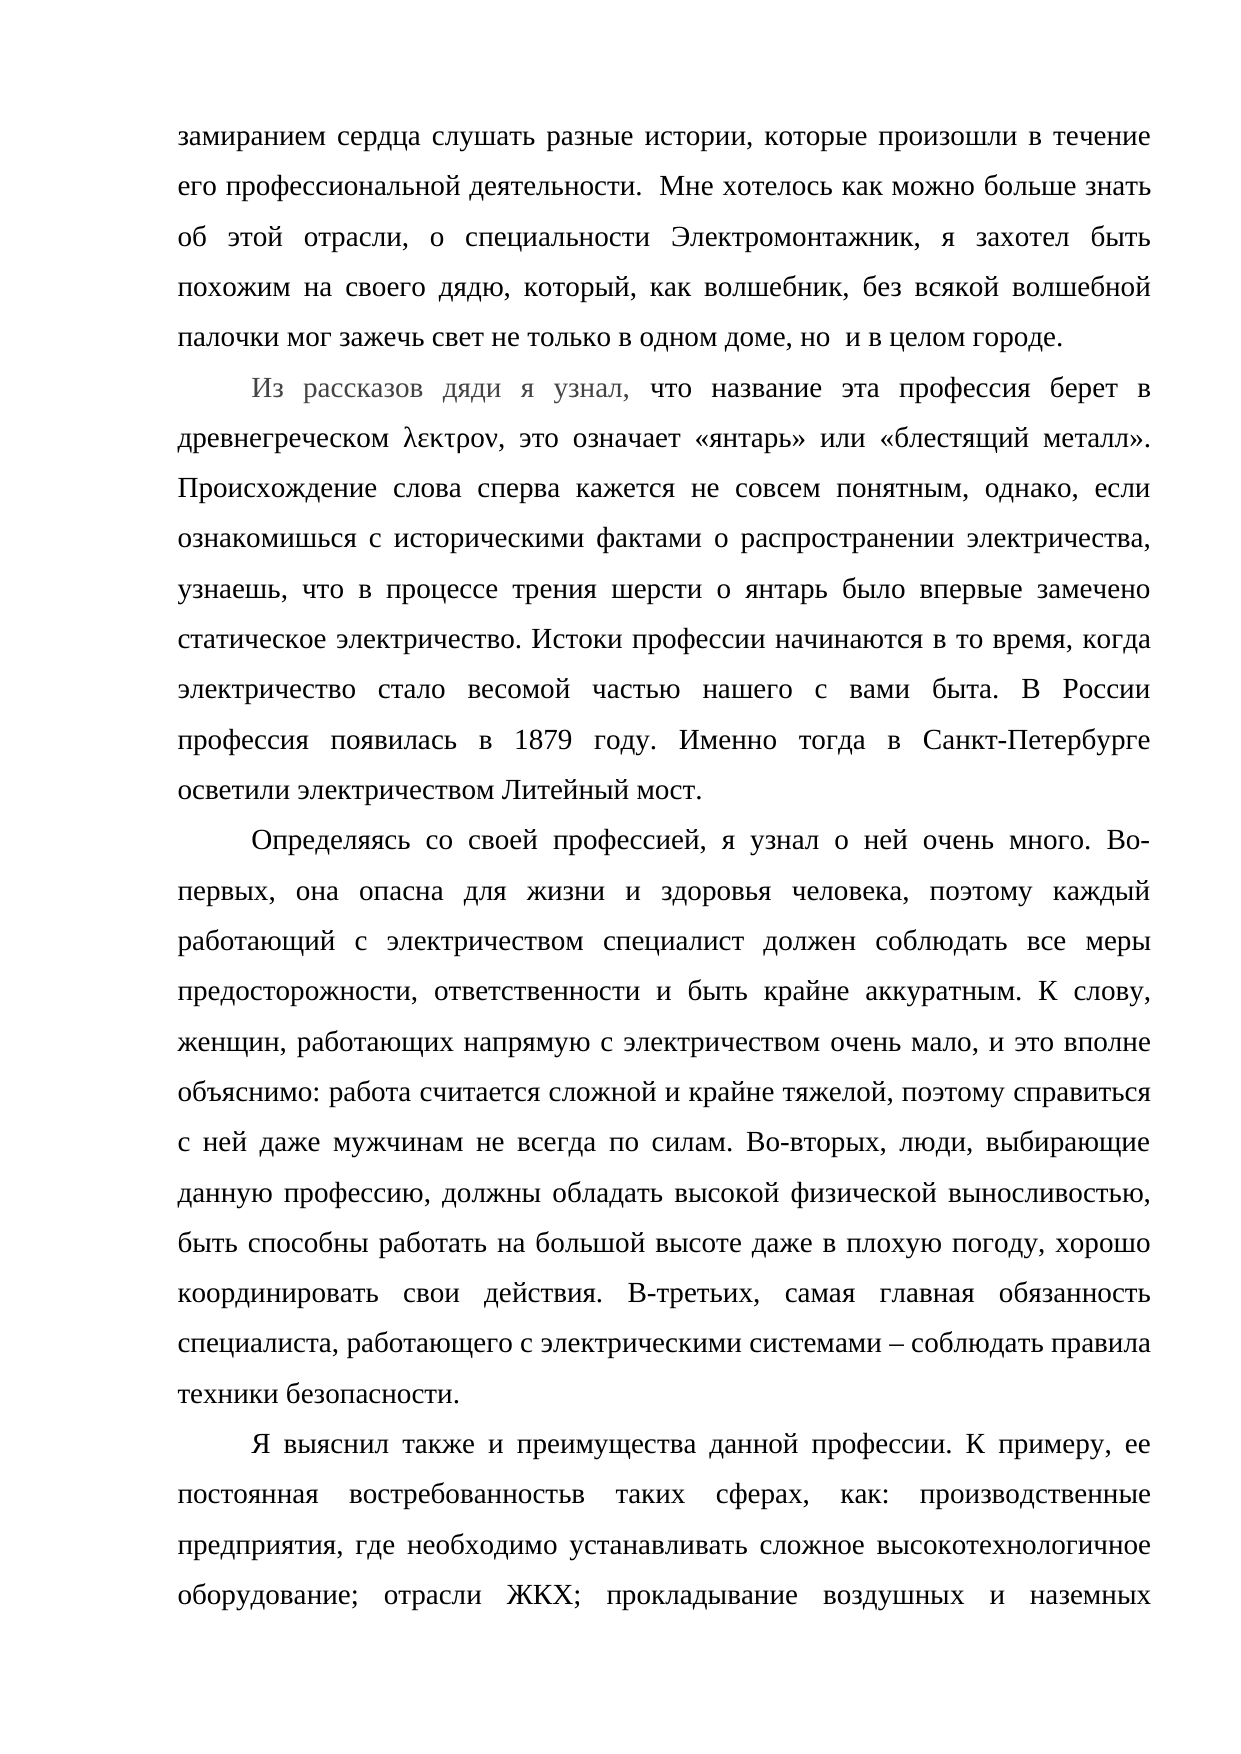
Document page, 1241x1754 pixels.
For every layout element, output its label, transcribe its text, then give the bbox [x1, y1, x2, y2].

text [177, 118, 1152, 353]
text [177, 1426, 1152, 1611]
text Определяясь со своей профессией, я узнал о ней очень много. Во-первых, она опасна для жизни и здоровья человека, поэтому каждый работающий с электричеством специалист должен соблюдать все меры предосторожности, ответственности и быть крайне аккуратным. К слову, женщин, работающих напрямую с электричеством очень мало, и это вполне объяснимо: работа считается сложной и крайне тяжелой, поэтому справиться с ней даже мужчинам не всегда по силам. Во-вторых, люди, выбирающие данную профессию, должны обладать высокой физической выносливостью, быть способны работать на большой высоте даже в плохую погоду, хорошо координировать свои действия. В-третьих, самая главная обязанность специалиста, работающего с электрическими системами – соблюдать правила техники безопасности. [177, 822, 1152, 1409]
text Из рассказов дяди я узнал, что название эта профессия берет в древнегреческом λεκτρον, это означает «янтарь» или «блестящий металл». Происхождение слова сперва кажется не совсем понятным, однако, если ознакомишься с историческими фактами о распространении электричества, узнаешь, что в процессе трения шерсти о янтарь было впервые замечено статическое электричество. Истоки профессии начинаются в то время, когда электричество стало весомой частью нашего с вами быта. В России профессия появилась в 1879 году. Именно тогда в Санкт-Петербурге осветили электричеством Литейный мост. [177, 370, 1152, 806]
